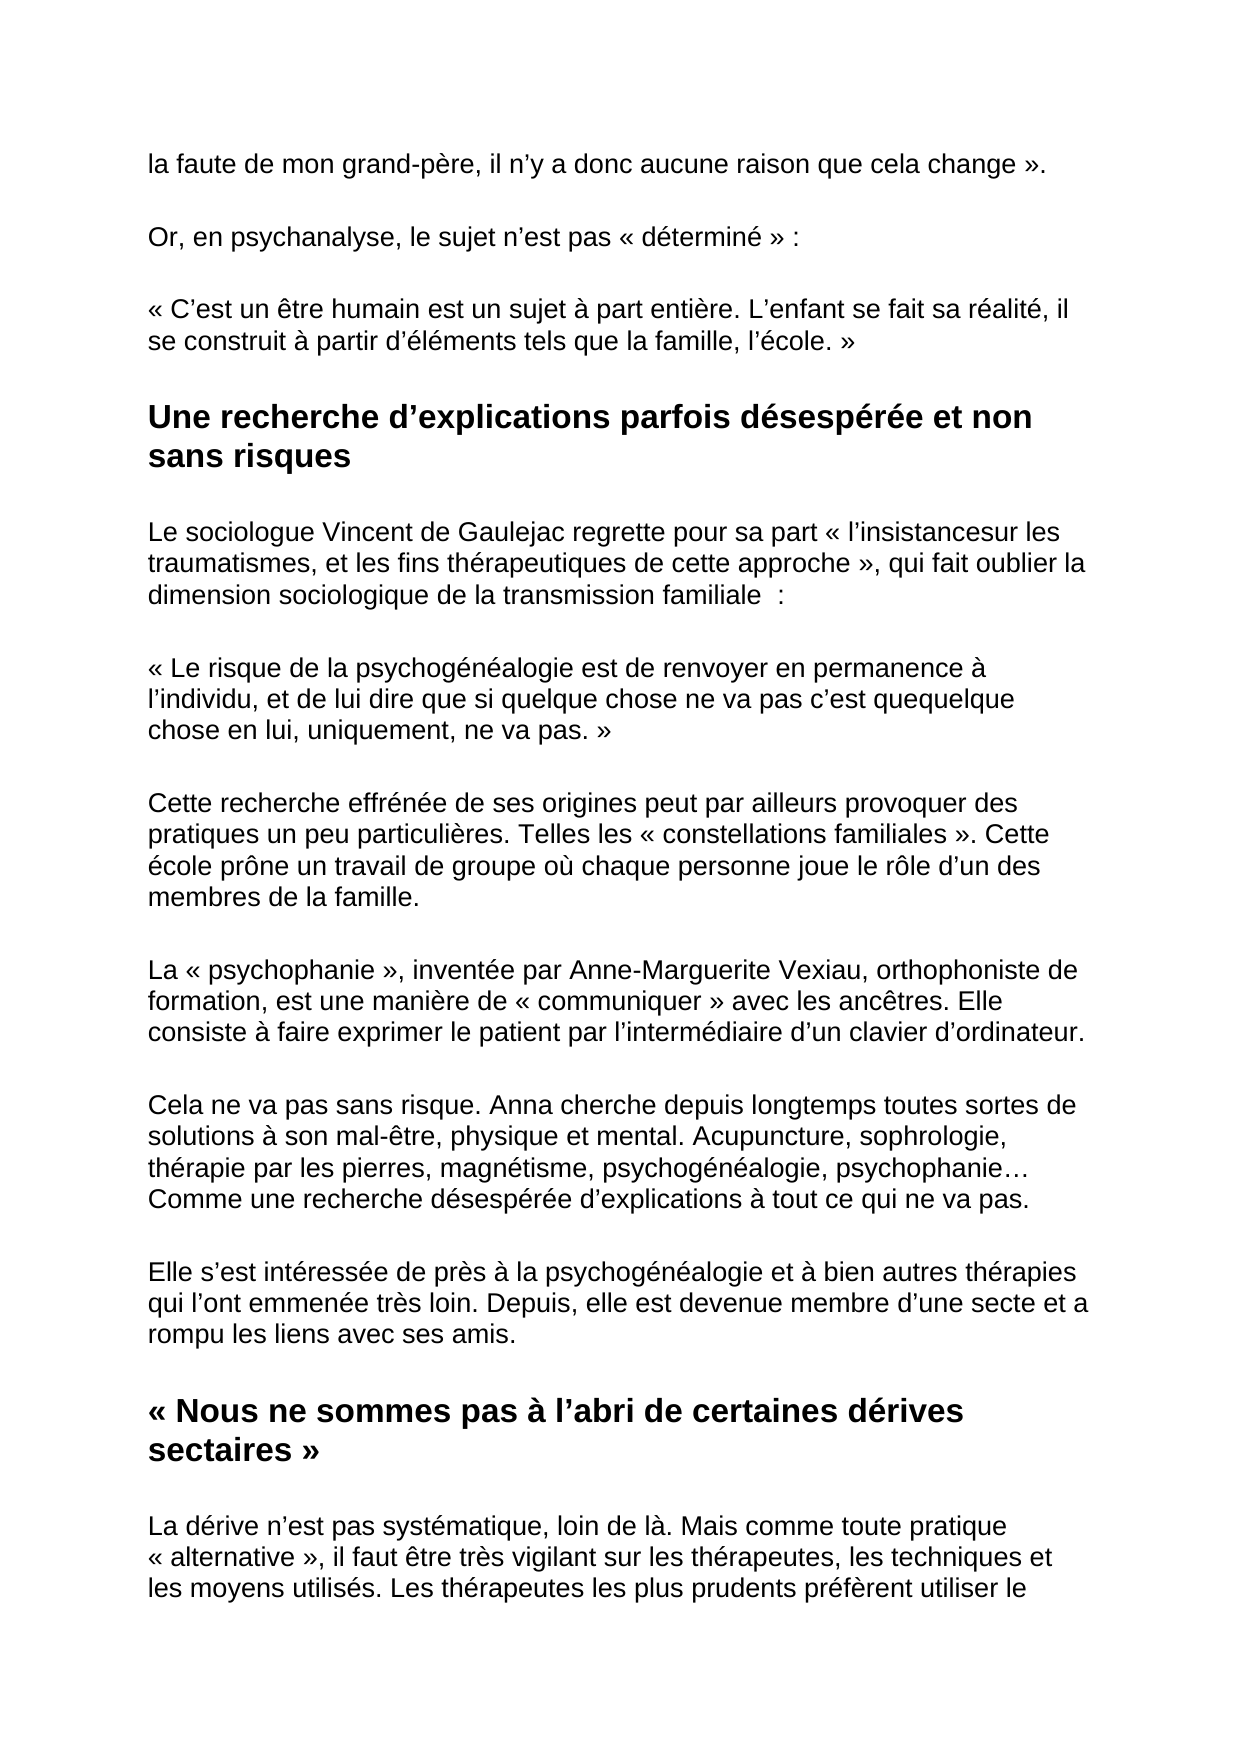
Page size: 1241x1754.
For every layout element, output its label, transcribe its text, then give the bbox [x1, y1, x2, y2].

text « Le risque de la psychogénéalogie est de renvoyer en permanence à l’individu, et de lui dire que si quelque chose ne va pas c’est que quelque chose en lui, uniquement, ne va pas. » [148, 652, 1093, 745]
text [148, 1510, 1093, 1603]
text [148, 148, 1093, 179]
text Cette recherche effrénée de ses origines peut par ailleurs provoquer des pratiques un peu particulières. Telles les « constellations familiales ». Cette école prône un travail de groupe où chaque personne joue le rôle d’un des membres de la famille. [148, 787, 1093, 912]
text « Nous ne sommes pas à l’abri de certaines dérives sectaires » [148, 1391, 1093, 1468]
text Le sociologue Vincent de Gaulejac regrette pour sa part « l’insistance sur les traumatismes, et les fins thérapeutiques de cette approche », qui fait oublier la dimension sociologique de la transmission familiale : [148, 516, 1093, 610]
text « C’est un être humain est un sujet à part entière. L’enfant se fait sa réalité, il se construit à partir d’éléments tels que la famille, l’école. » [148, 293, 1093, 356]
text Or, en psychanalyse, le sujet n’est pas « déterminé » : [148, 221, 1093, 252]
text Une recherche d’explications parfois désespérée et non sans risques [148, 398, 1093, 474]
text Elle s’est intéressée de près à la psychogénéalogie et à bien autres thérapies qui l’ont emmenée très loin. Depuis, elle est devenue membre d’une secte et a rompu les liens avec ses amis. [148, 1256, 1093, 1349]
text Cela ne va pas sans risque. Anna cherche depuis longtemps toutes sortes de solutions à son mal-être, physique et mental. Acupuncture, sophrologie, thérapie par les pierres, magnétisme, psychogénéalogie, psychophanie… Comme une recherche désespérée d’explications à tout ce qui ne va pas. [148, 1089, 1093, 1214]
text La « psychophanie », inventée par Anne-Marguerite Vexiau, orthophoniste de formation, est une manière de « communiquer » avec les ancêtres. Elle consiste à faire exprimer le patient par l’intermédiaire d’un clavier d’ordinateur. [148, 954, 1093, 1047]
